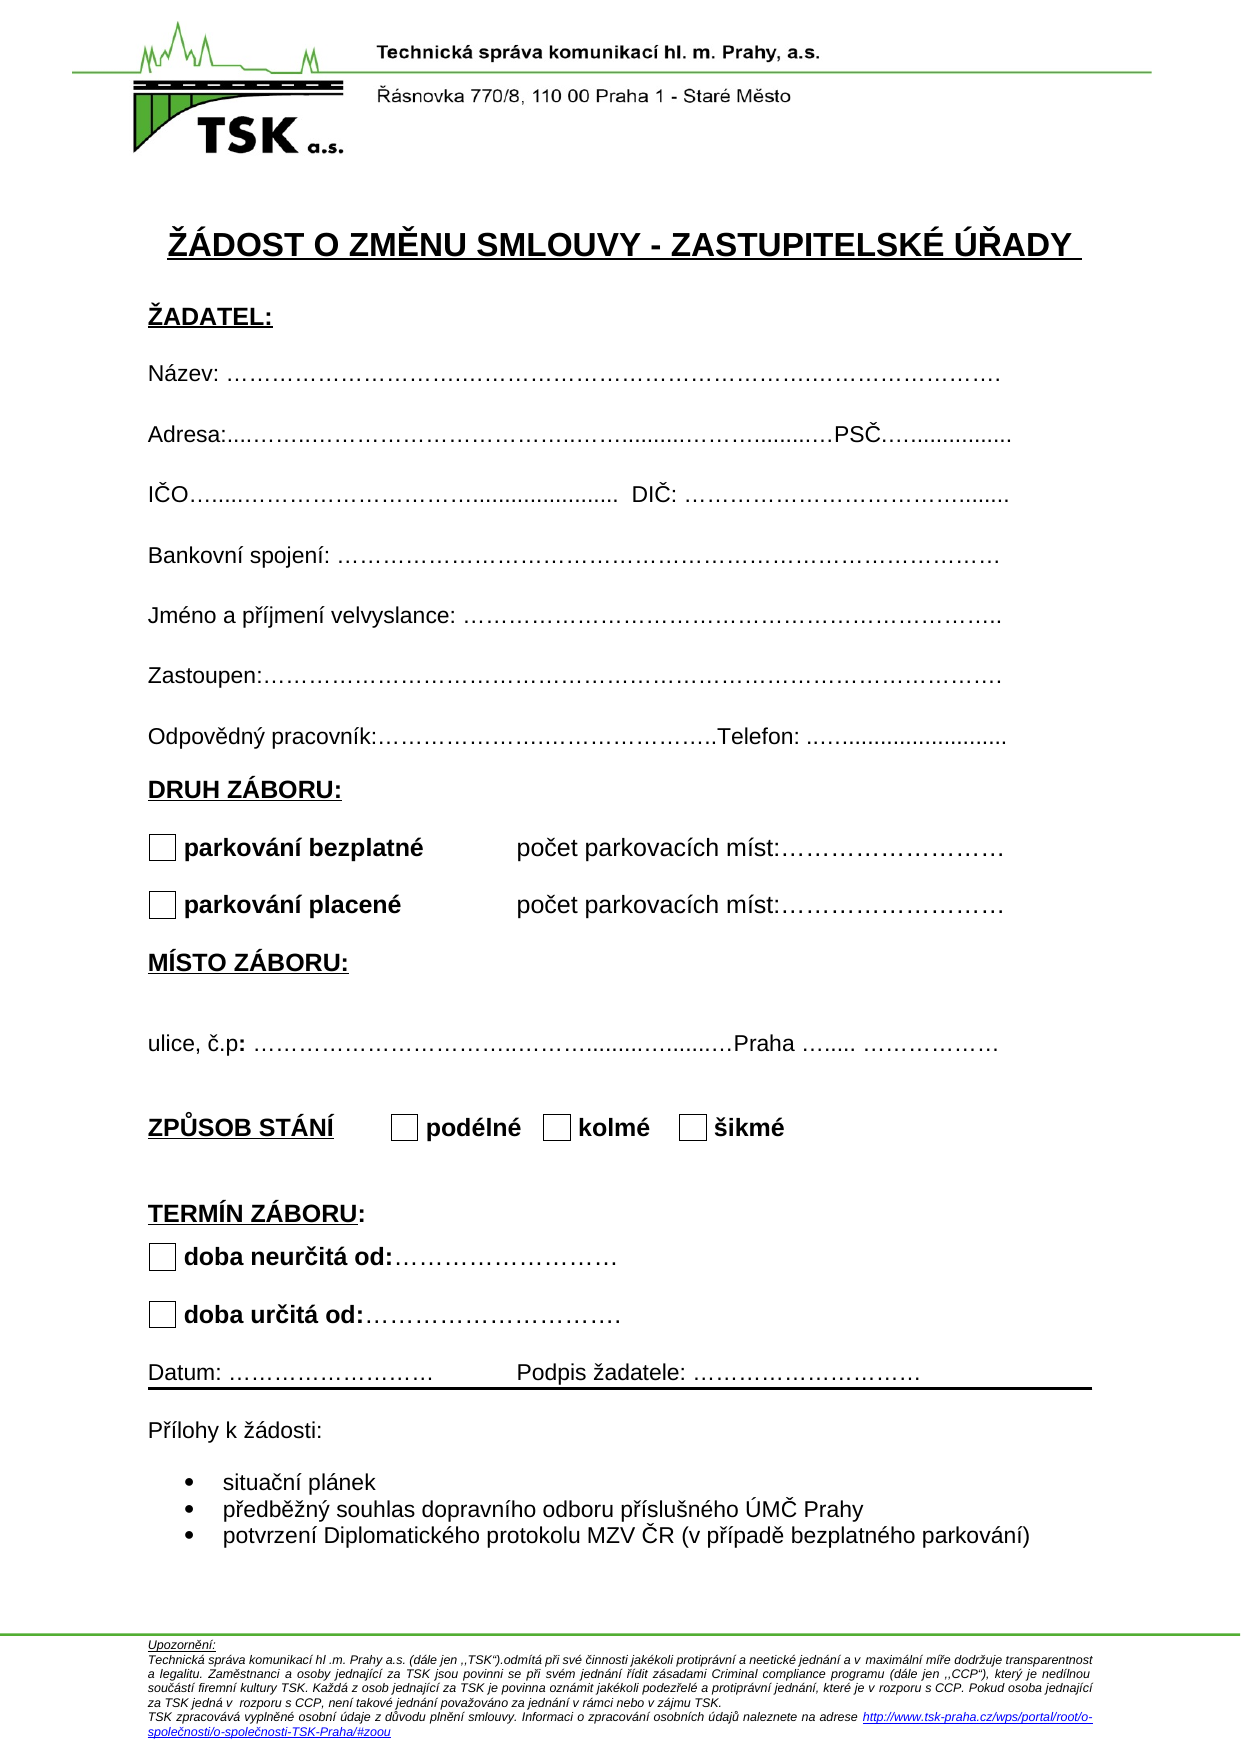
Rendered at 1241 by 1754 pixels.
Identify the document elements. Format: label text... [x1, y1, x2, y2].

text Datum: ……………………… Podpis žadatele: ………………………… [148, 1359, 1092, 1387]
list potvrzení Diplomatického protokolu MZV ČR (v případě bezplatného parkování) [185, 1522, 1092, 1548]
text ZPŮSOB STÁNÍ podélné kolmé šikmé [148, 1113, 1092, 1142]
text parkování bezplatné počet parkovacích míst:……………………… [148, 833, 1092, 861]
text Bankovní spojení: …………………………………………………………………………… [148, 542, 1092, 568]
text ulice, č.p: ……………………………..……….........….......…Praha …..... ……………… [148, 1030, 1092, 1057]
list situační plánek [185, 1469, 1092, 1496]
text Název: ………………………….……………………………………….……………………. [148, 360, 1092, 387]
text Adresa:....……..……………………………..……..........……….........…PSČ.…................ [148, 421, 1092, 447]
text MÍSTO ZÁBORU: [148, 948, 1092, 976]
text TERMÍN ZÁBORU: [148, 1199, 1092, 1228]
text doba neurčitá od:……………………… [148, 1242, 1092, 1271]
text Přílohy k žádosti: [148, 1417, 1092, 1443]
title ŽÁDOST O ZMĚNU SMLOUVY - ZASTUPITELSKÉ ÚŘADY [148, 224, 1092, 263]
list předběžný souhlas dopravního odboru příslušného ÚMČ Prahy [185, 1496, 1092, 1522]
picture [72, 0, 1152, 171]
text Odpovědný pracovník:………………….…………………..Telefon: ..….......................... [148, 723, 1092, 749]
text doba určitá od:…………………………. [148, 1300, 1092, 1328]
text Jméno a příjmení velvyslance: …………………………………………………………….. [148, 602, 1092, 628]
text IČO….....…………………………....................... DIČ: ………………………………........ [148, 481, 1092, 508]
text Zastoupen:……………………………………………………………………………………. [148, 662, 1092, 689]
text DRUH ZÁBORU: [148, 775, 1092, 804]
text ŽADATEL: [148, 301, 1092, 330]
text parkování placené počet parkovacích míst:……………………… [148, 890, 1092, 948]
